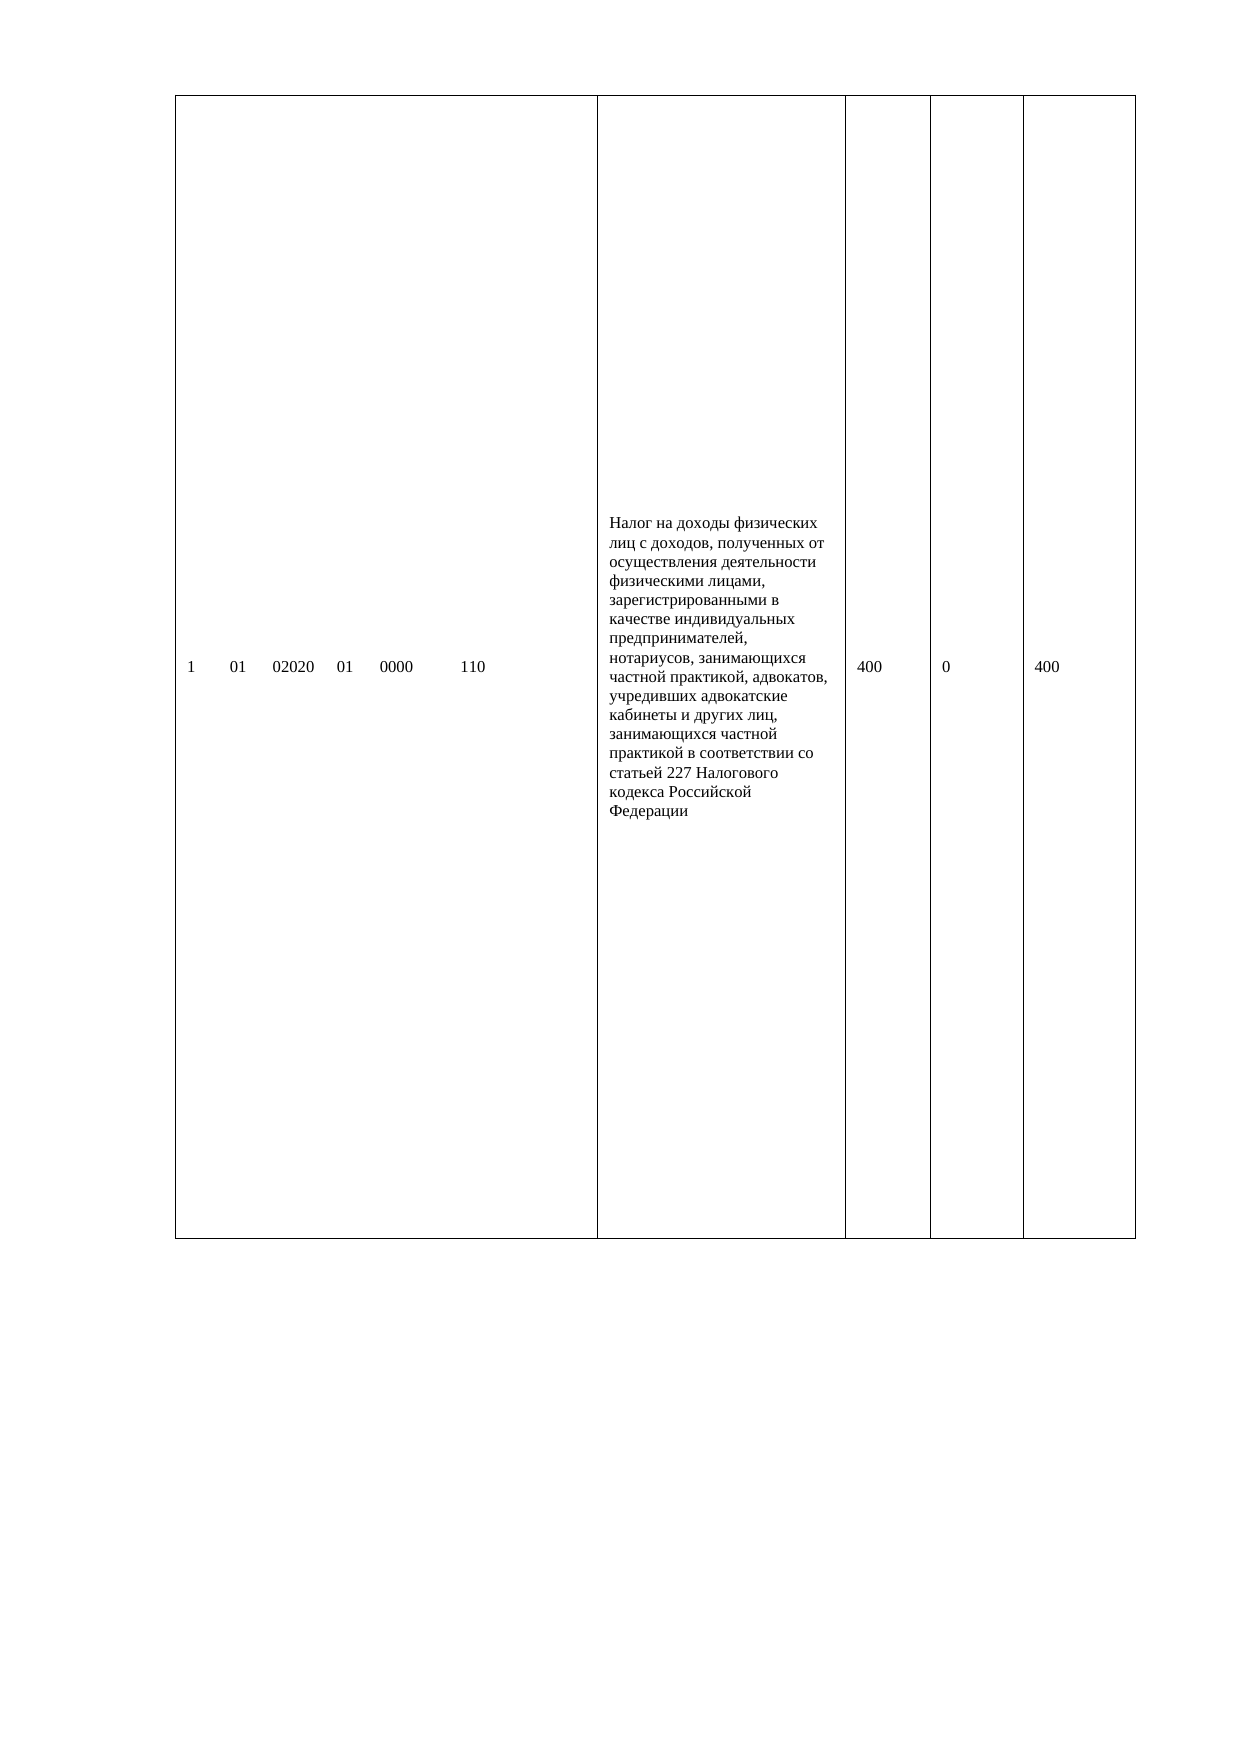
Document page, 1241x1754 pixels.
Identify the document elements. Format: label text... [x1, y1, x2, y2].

table_cell 0000 [368, 96, 449, 1238]
table_cell 400 [1024, 96, 1135, 1238]
table_cell 01 [325, 96, 368, 1238]
table_cell 0 [931, 96, 1023, 1238]
table_cell 400 [846, 96, 930, 1238]
table_cell 01 [218, 96, 261, 1238]
table_cell 110 [449, 96, 597, 1238]
table_cell 1 [176, 96, 218, 1238]
table_cell 02020 [261, 96, 325, 1238]
table_cell Налог на доходы физических лиц с доходов, полученных от осуществления деятельности физическими лицами, зарегистрированными в качестве индивидуальных предпринимателей, нотариусов, занимающихся частной практикой, адвокатов, учредивших адвокатские кабинеты и других лиц, занимающихся частной практикой в соответствии со статьей 227 Налогового кодекса Российской Федерации [598, 96, 845, 1238]
